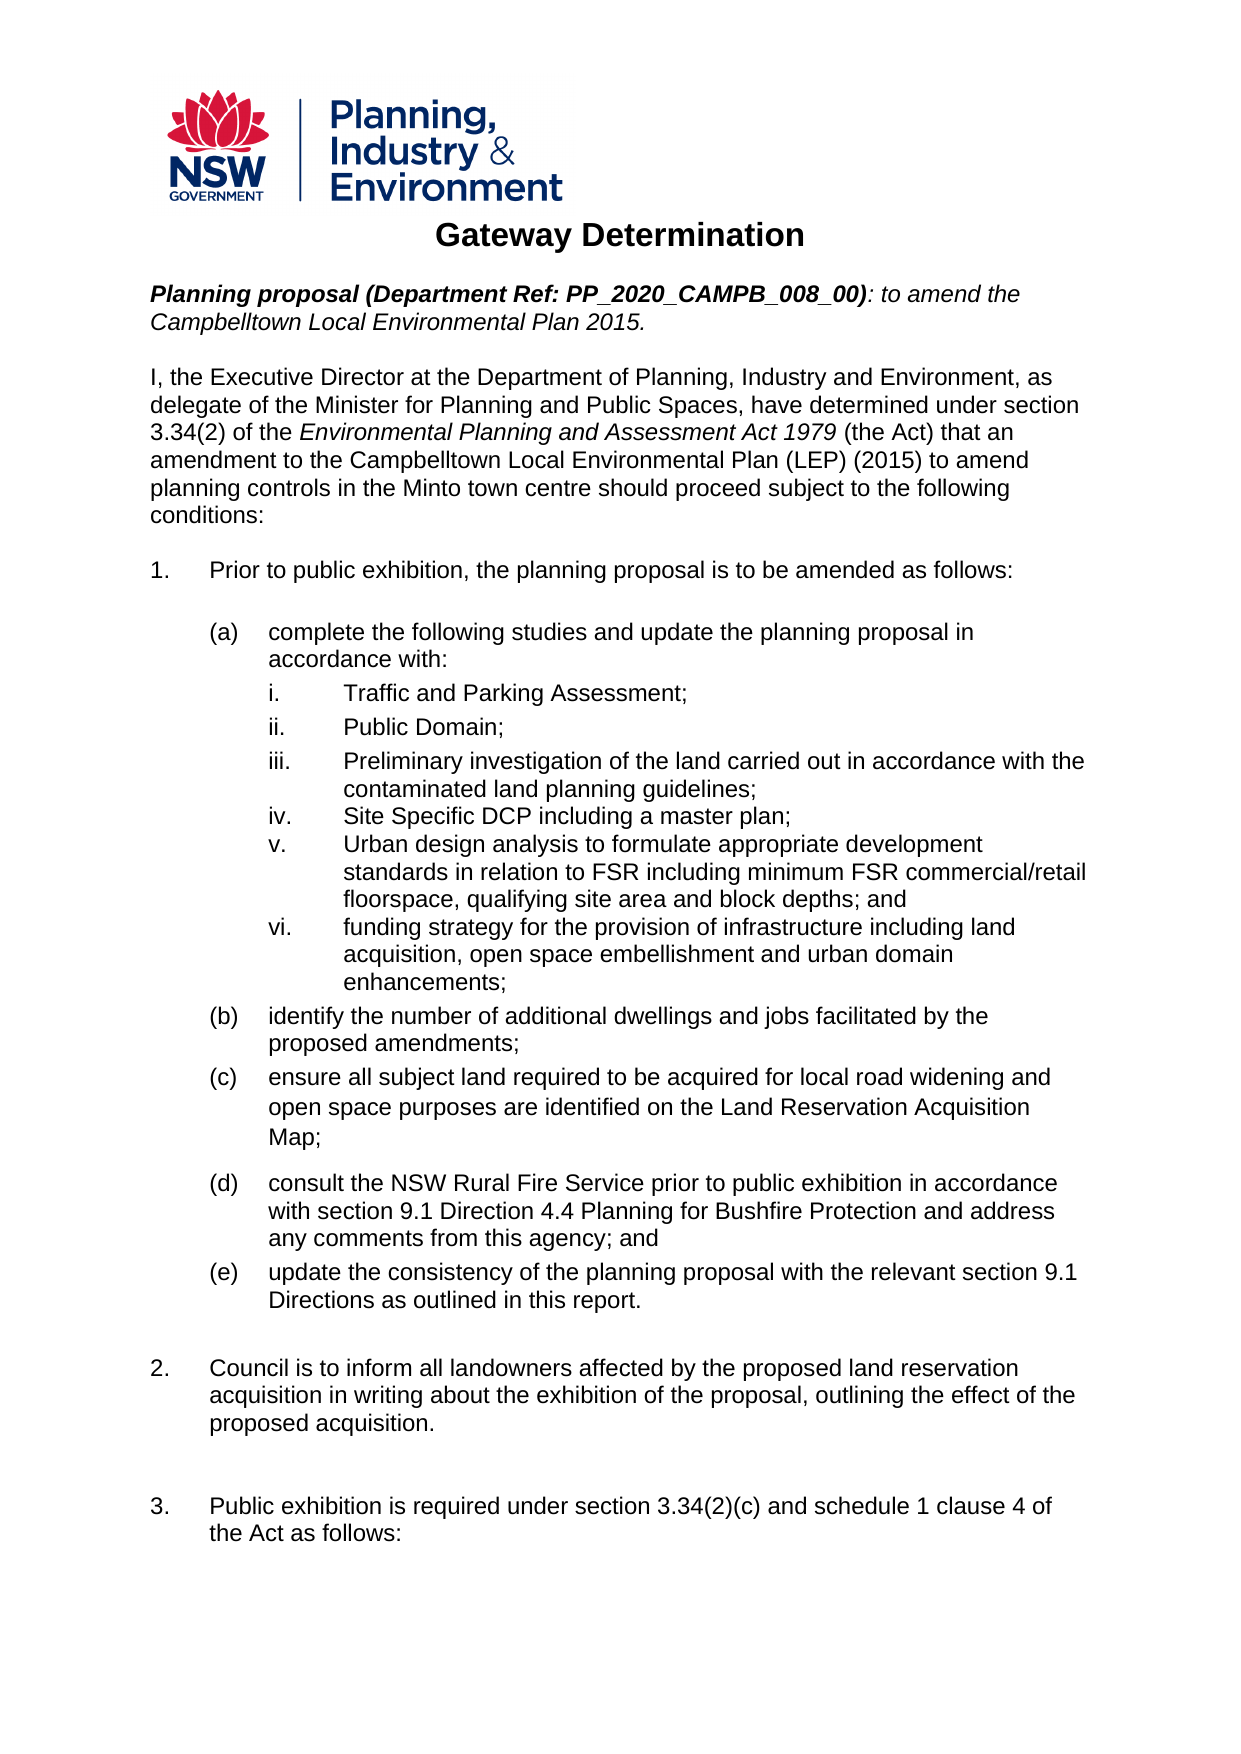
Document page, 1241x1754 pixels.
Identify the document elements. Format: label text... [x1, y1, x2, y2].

list complete the following studies and update the planning proposal in accordance with: [209, 618, 1090, 673]
list Preliminary investigation of the land carried out in accordance with the contaminated land planning guidelines; [268, 747, 1090, 802]
list Traffic and Parking Assessment; [268, 679, 1090, 707]
list identify the number of additional dwellings and jobs facilitated by the proposed amendments; [209, 1002, 1090, 1057]
text I, the Executive Director at the Department of Planning, Industry and Environment, as delegate of the Minister for Planning and Public Spaces, have determined under section 3.34(2) of the Environmental Planning and Assessment Act 1979 (the Act) that an amendment to the Campbelltown Local Environmental Plan (LEP) (2015) to amend planning controls in the Minto town centre should proceed subject to the following conditions: [150, 363, 1090, 529]
list funding strategy for the provision of infrastructure including land acquisition, open space embellishment and urban domain enhancements; [268, 913, 1090, 995]
text Gateway Determination [150, 216, 1090, 254]
list update the consistency of the planning proposal with the relevant section 9.1 Directions as outlined in this report. [209, 1258, 1090, 1313]
list Public exhibition is required under section 3.34(2)(c) and schedule 1 clause 4 of the Act as follows: [150, 1492, 1090, 1547]
list Urban design analysis to formulate appropriate development standards in relation to FSR including minimum FSR commercial/retail floorspace, qualifying site area and block depths; and [268, 830, 1090, 913]
list Prior to public exhibition, the planning proposal is to be amended as follows: [150, 556, 1090, 584]
picture [150, 73, 577, 216]
list ensure all subject land required to be acquired for local road widening and open space purposes are identified on the Land Reservation Acquisition Map; [209, 1063, 1090, 1150]
list Council is to inform all landowners affected by the proposed land reservation acquisition in writing about the exhibition of the proposal, outlining the effect of the proposed acquisition. [150, 1353, 1090, 1436]
list Site Specific DCP including a master plan; [268, 802, 1090, 830]
list consult the NSW Rural Fire Service prior to public exhibition in accordance with section 9.1 Direction 4.4 Planning for Bushfire Protection and address any comments from this agency; and [209, 1169, 1090, 1252]
list Public Domain; [268, 713, 1090, 741]
text Planning proposal (Department Ref: PP_2020_CAMPB_008_00): to amend the Campbelltown Local Environmental Plan 2015. [150, 280, 1090, 336]
